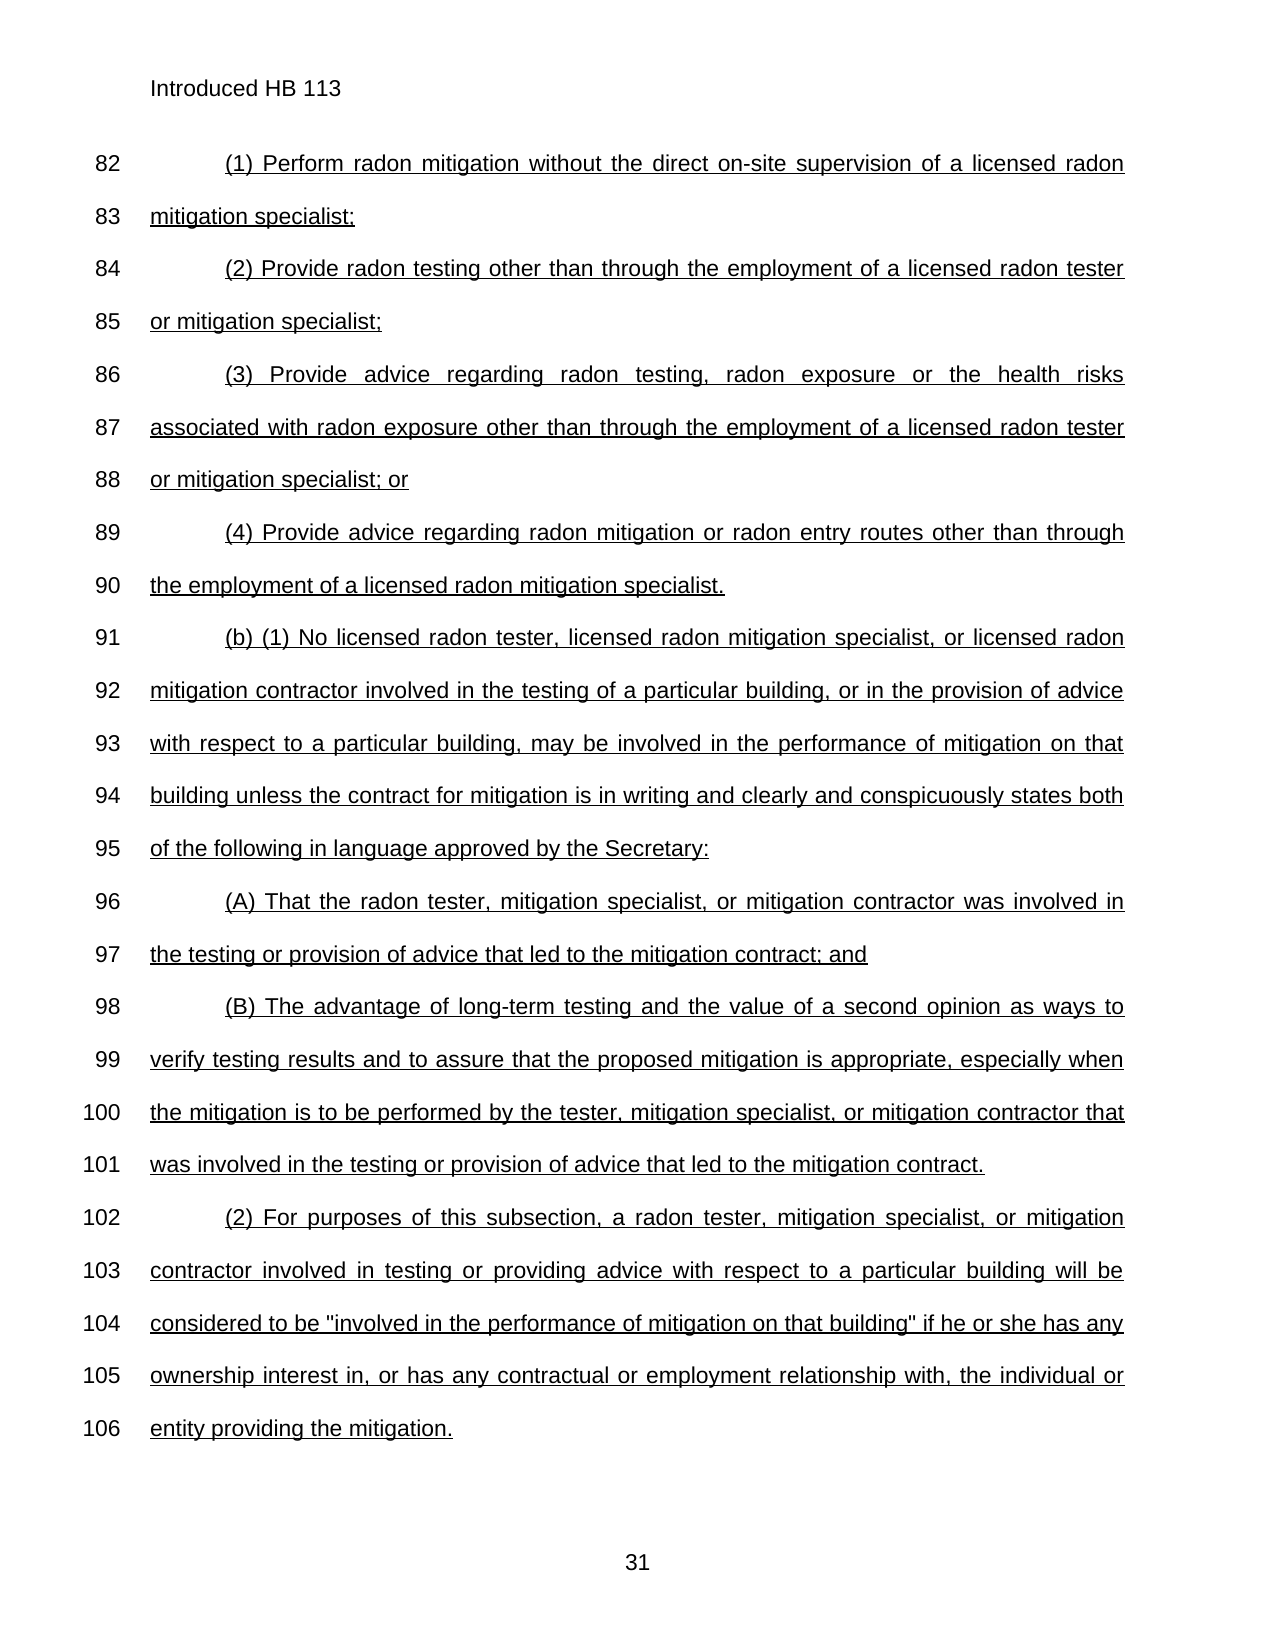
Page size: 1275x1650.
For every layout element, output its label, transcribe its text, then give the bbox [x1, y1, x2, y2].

text (A) That the radon tester, mitigation specialist, or mitigation contractor was involved in the testing or provision of advice that led to the mitigation contract; and [150, 888, 1125, 967]
text (4) Provide advice regarding radon mitigation or radon entry routes other than through the employment of a licensed radon mitigation specialist. [150, 519, 1125, 598]
text (B) The advantage of long-term testing and the value of a second opinion as ways to verify testing results and to assure that the proposed mitigation is appropriate, especially when the mitigation is to be performed by the tester, mitigation specialist, or mitigation contractor that was involved in the testing or provision of advice that led to the mitigation contract. [150, 993, 1125, 1121]
text (3) Provide advice regarding radon testing, radon exposure or the health risks associated with radon exposure other than through the employment of a licensed radon tester or mitigation specialist; or [150, 361, 1125, 436]
text (B) The advantage of long-term testing and the value of a second opinion as ways to verify testing results and to assure that the proposed mitigation is appropriate, especially when the mitigation is to be performed by the tester, mitigation specialist, or mitigation contractor that was involved in the testing or provision of advice that led to the mitigation contract. [150, 1123, 1125, 1178]
text (1) Perform radon mitigation without the direct on-site supervision of a licensed radon mitigation specialist; [150, 150, 1125, 229]
text (3) Provide advice regarding radon testing, radon exposure or the health risks associated with radon exposure other than through the employment of a licensed radon tester or mitigation specialist; or [150, 438, 1125, 493]
text (2) For purposes of this subsection, a radon tester, mitigation specialist, or mitigation contractor involved in testing or providing advice with respect to a particular building will be considered to be "involved in the performance of mitigation on that building" if he or she has any ownership interest in, or has any contractual or employment relationship with, the individual or entity providing the mitigation. [150, 1386, 1125, 1441]
text (b) (1) No licensed radon tester, licensed radon mitigation specialist, or licensed radon mitigation contractor involved in the testing of a particular building, or in the provision of advice with respect to a particular building, may be involved in the performance of mitigation on that building unless the contract for mitigation is in writing and clearly and conspicuously states both of the following in language approved by the Secretary: [150, 624, 1125, 862]
text (2) For purposes of this subsection, a radon tester, mitigation specialist, or mitigation contractor involved in testing or providing advice with respect to a particular building will be considered to be "involved in the performance of mitigation on that building" if he or she has any ownership interest in, or has any contractual or employment relationship with, the individual or entity providing the mitigation. [150, 1204, 1125, 1385]
text (2) Provide radon testing other than through the employment of a licensed radon tester or mitigation specialist; [150, 255, 1125, 334]
